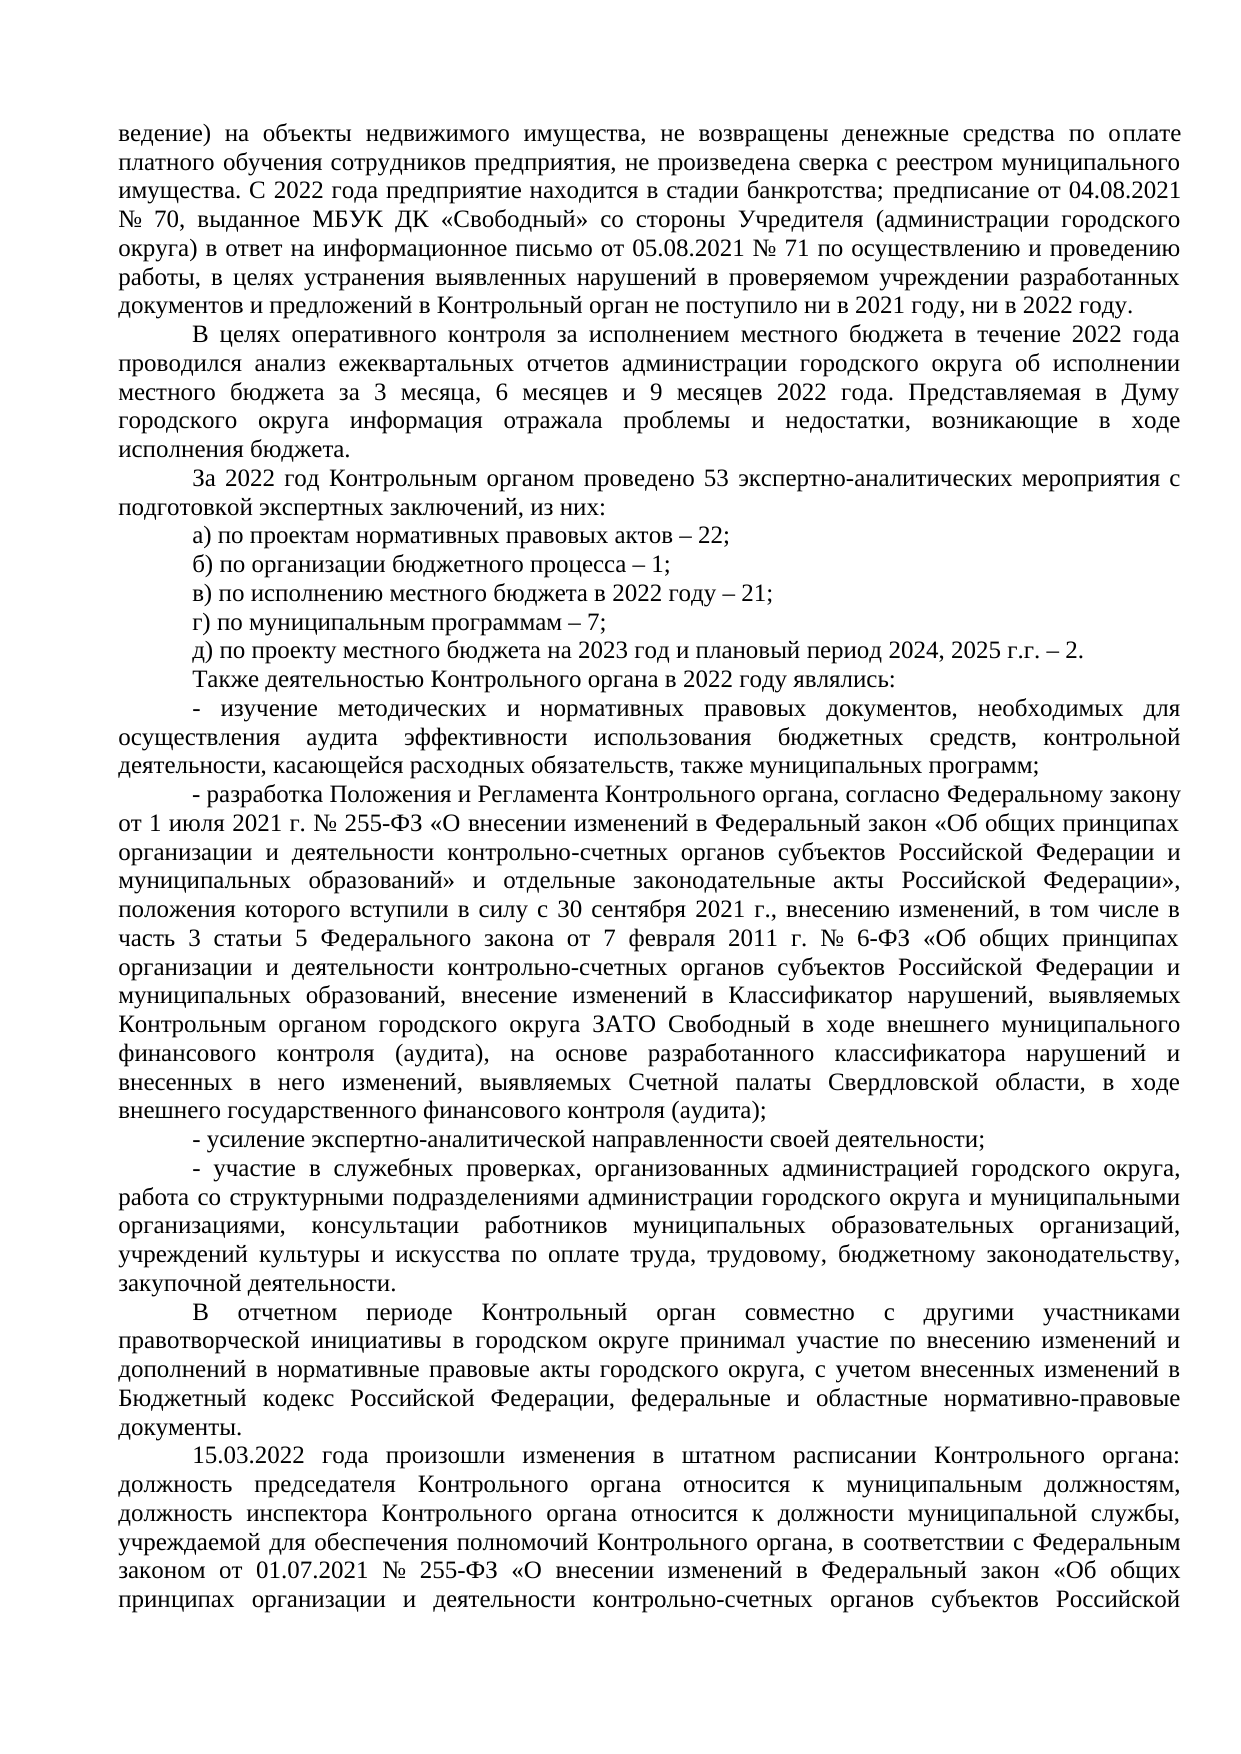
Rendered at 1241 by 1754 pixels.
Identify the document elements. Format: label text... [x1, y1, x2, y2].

text - изучение методических и нормативных правовых документов, необходимых для осуществления аудита эффективности использования бюджетных средств, контрольной деятельности, касающейся расходных обязательств, также муниципальных программ; [118, 693, 1181, 779]
text В отчетном периоде Контрольный орган совместно с другими участниками правотворческой инициативы в городском округе принимал участие по внесению изменений и дополнений в нормативные правовые акты городского округа, с учетом внесенных изменений в Бюджетный кодекс Российской Федерации, федеральные и областные нормативно-правовые документы. [118, 1297, 1181, 1441]
text в) по исполнению местного бюджета в 2022 году – 21; [118, 578, 1181, 607]
text - усиление экспертно-аналитической направленности своей деятельности; [118, 1124, 1181, 1153]
text В целях оперативного контроля за исполнением местного бюджета в течение 2022 года проводился анализ ежеквартальных отчетов администрации городского округа об исполнении местного бюджета за 3 месяца, 6 месяцев и 9 месяцев 2022 года. Представляемая в Думу городского округа информация отражала проблемы и недостатки, возникающие в ходе исполнения бюджета. [118, 319, 1181, 463]
text - участие в служебных проверках, организованных администрацией городского округа, работа со структурными подразделениями администрации городского округа и муниципальными организациями, консультации работников муниципальных образовательных организаций, учреждений культуры и искусства по оплате труда, трудовому, бюджетному законодательству, закупочной деятельности. [118, 1153, 1181, 1297]
text а) по проектам нормативных правовых актов – 22; [118, 521, 1181, 549]
text Также деятельностью Контрольного органа в 2022 году являлись: [118, 664, 1181, 693]
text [118, 1441, 1181, 1613]
text д) по проекту местного бюджета на 2023 год и плановый период 2024, 2025 г.г. – 2. [118, 636, 1181, 664]
text б) по организации бюджетного процесса – 1; [118, 549, 1181, 578]
text - разработка Положения и Регламента Контрольного органа, согласно Федеральному закону от 1 июля 2021 г. № 255-ФЗ «О внесении изменений в Федеральный закон «Об общих принципах организации и деятельности контрольно-счетных органов субъектов Российской Федерации и муниципальных образований» и отдельные законодательные акты Российской Федерации», положения которого вступили в силу с 30 сентября 2021 г., внесению изменений, в том числе в часть 3 статьи 5 Федерального закона от 7 февраля 2011 г. № 6-ФЗ «Об общих принципах организации и деятельности контрольно-счетных органов субъектов Российской Федерации и муниципальных образований, внесение изменений в Классификатор нарушений, выявляемых Контрольным органом городского округа ЗАТО Свободный в ходе внешнего муниципального финансового контроля (аудита), на основе разработанного классификатора нарушений и внесенных в него изменений, выявляемых Счетной палаты Свердловской области, в ходе внешнего государственного финансового контроля (аудита); [118, 779, 1181, 1124]
text За 2022 год Контрольным органом проведено 53 экспертно-аналитических мероприятия с подготовкой экспертных заключений, из них: [118, 463, 1181, 521]
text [118, 118, 1181, 319]
text г) по муниципальным программам – 7; [118, 607, 1181, 636]
